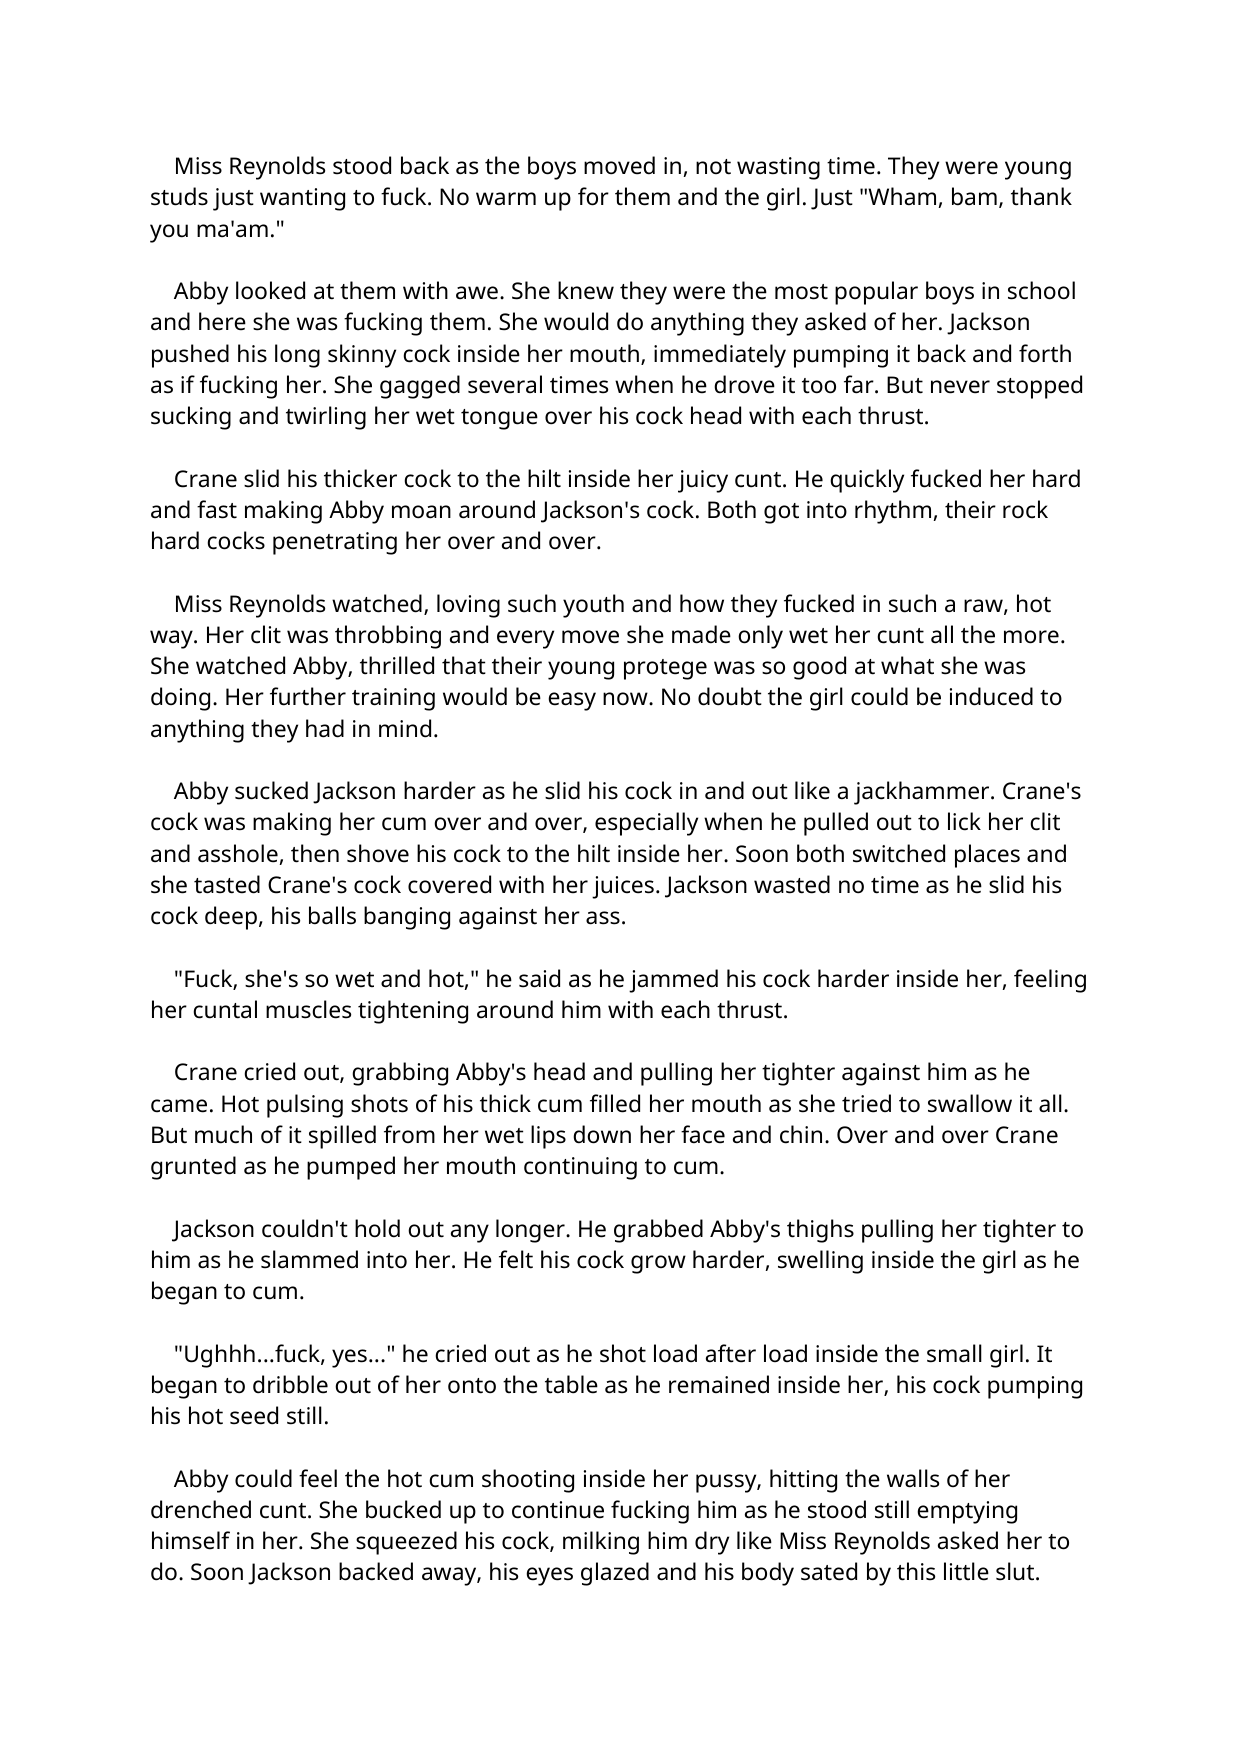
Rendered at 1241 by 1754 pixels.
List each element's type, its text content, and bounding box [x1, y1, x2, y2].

text "Fuck, she's so wet and hot," he said as he jammed his cock harder inside her, feeling her cuntal muscles tightening around him with each thrust. [150, 962, 1090, 1025]
text Abby looked at them with awe. She knew they were the most popular boys in school and here she was fucking them. She would do anything they asked of her. Jackson pushed his long skinny cock inside her mouth, immediately pumping it back and forth as if fucking her. She gagged several times when he drove it too far. But never stopped sucking and twirling her wet tongue over his cock head with each thrust. [150, 275, 1090, 431]
text Miss Reynolds stood back as the boys moved in, not wasting time. They were young studs just wanting to fuck. No warm up for them and the girl. Just "Wham, bam, thank you ma'am." [150, 150, 1090, 244]
text Crane cried out, grabbing Abby's head and pulling her tighter against him as he came. Hot pulsing shots of his thick cum filled her mouth as she tried to swallow it all. But much of it spilled from her wet lips down her face and chin. Over and over Crane grunted as he pumped her mouth continuing to cum. [150, 1056, 1090, 1181]
text Abby could feel the hot cum shooting inside her pussy, hitting the walls of her drenched cunt. She bucked up to continue fucking him as he stood still emptying himself in her. She squeezed his cock, milking him dry like Miss Reynolds asked her to do. Soon Jackson backed away, his eyes glazed and his body sated by this little slut. [150, 1462, 1090, 1587]
text Crane slid his thicker cock to the hilt inside her juicy cunt. He quickly fucked her hard and fast making Abby moan around Jackson's cock. Both got into rhythm, their rock hard cocks penetrating her over and over. [150, 462, 1090, 556]
text Jackson couldn't hold out any longer. He grabbed Abby's thighs pulling her tighter to him as he slammed into her. He felt his cock grow harder, swelling inside the girl as he began to cum. [150, 1212, 1090, 1306]
text Abby sucked Jackson harder as he slid his cock in and out like a jackhammer. Crane's cock was making her cum over and over, especially when he pulled out to lick her clit and asshole, then shove his cock to the hilt inside her. Soon both switched places and she tasted Crane's cock covered with her juices. Jackson wasted no time as he slid his cock deep, his balls banging against her ass. [150, 775, 1090, 931]
text Miss Reynolds watched, loving such youth and how they fucked in such a raw, hot way. Her clit was throbbing and every move she made only wet her cunt all the more. She watched Abby, thrilled that their young protege was so good at what she was doing. Her further training would be easy now. No doubt the girl could be induced to anything they had in mind. [150, 587, 1090, 744]
text "Ughhh...fuck, yes..." he cried out as he shot load after load inside the small girl. It began to dribble out of her onto the table as he remained inside her, his cock pumping his hot seed still. [150, 1337, 1090, 1431]
